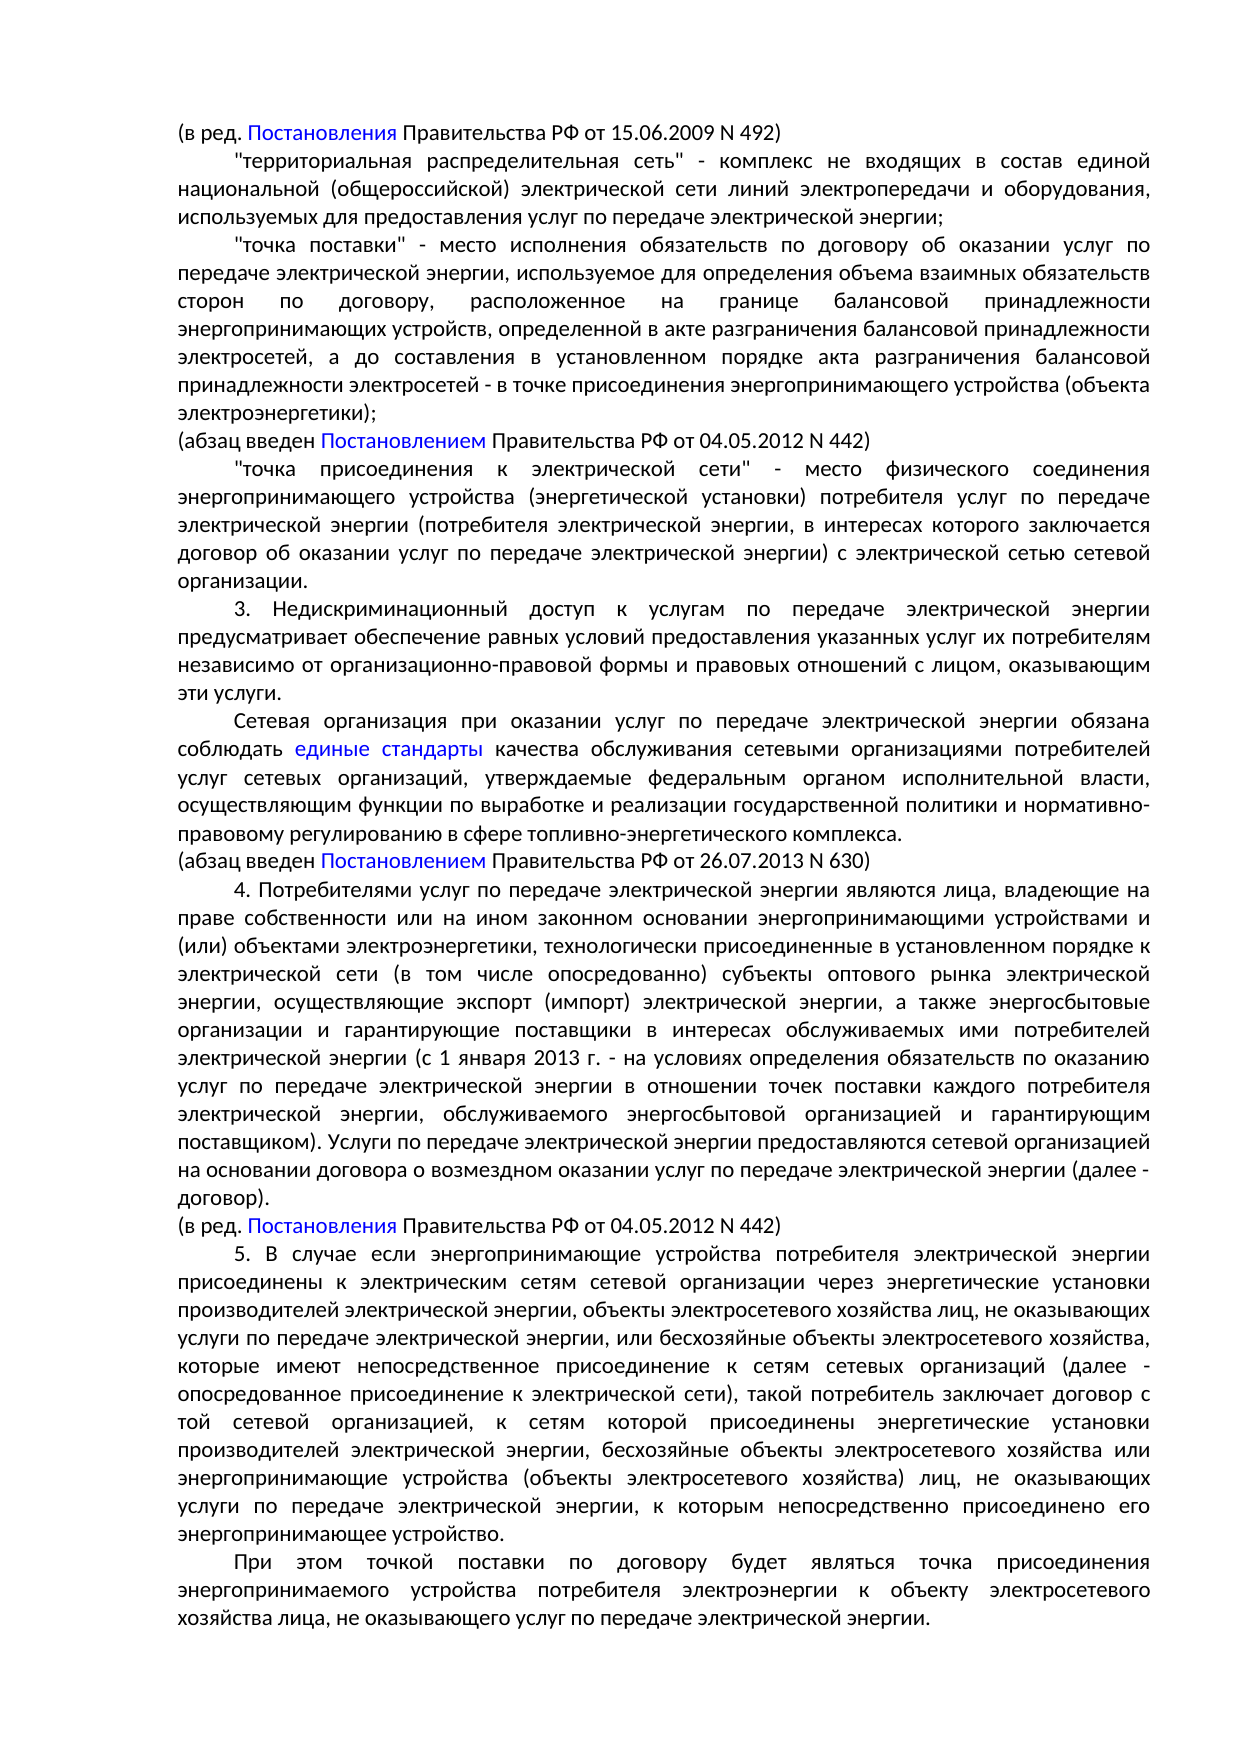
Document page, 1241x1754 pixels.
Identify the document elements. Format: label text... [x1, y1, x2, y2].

text 4. Потребителями услуг по передаче электрической энергии являются лица, владеющие на праве собственности или на ином законном основании энергопринимающими устройствами и (или) объектами электроэнергетики, технологически присоединенные в установленном порядке к электрической сети (в том числе опосредованно) субъекты оптового рынка электрической энергии, осуществляющие экспорт (импорт) электрической энергии, а также энергосбытовые организации и гарантирующие поставщики в интересах обслуживаемых ими потребителей электрической энергии (с 1 января 2013 г. - на условиях определения обязательств по оказанию услуг по передаче электрической энергии в отношении точек поставки каждого потребителя электрической энергии, обслуживаемого энергосбытовой организацией и гарантирующим поставщиком). Услуги по передаче электрической энергии предоставляются сетевой организацией на основании договора о возмездном оказании услуг по передаче электрической энергии (далее - договор). [177, 875, 1152, 1211]
text 5. В случае если энергопринимающие устройства потребителя электрической энергии присоединены к электрическим сетям сетевой организации через энергетические установки производителей электрической энергии, объекты электросетевого хозяйства лиц, не оказывающих услуги по передаче электрической энергии, или бесхозяйные объекты электросетевого хозяйства, которые имеют непосредственное присоединение к сетям сетевых организаций (далее - опосредованное присоединение к электрической сети), такой потребитель заключает договор с той сетевой организацией, к сетям которой присоединены энергетические установки производителей электрической энергии, бесхозяйные объекты электросетевого хозяйства или энергопринимающие устройства (объекты электросетевого хозяйства) лиц, не оказывающих услуги по передаче электрической энергии, к которым непосредственно присоединено его энергопринимающее устройство. [177, 1239, 1152, 1547]
text Сетевая организация при оказании услуг по передаче электрической энергии обязана соблюдать единые стандарты качества обслуживания сетевыми организациями потребителей услуг сетевых организаций, утверждаемые федеральным органом исполнительной власти, осуществляющим функции по выработке и реализации государственной политики и нормативно-правовому регулированию в сфере топливно-энергетического комплекса. [177, 707, 1152, 847]
text При этом точкой поставки по договору будет являться точка присоединения энергопринимаемого устройства потребителя электроэнергии к объекту электросетевого хозяйства лица, не оказывающего услуг по передаче электрической энергии. [177, 1547, 1152, 1631]
text "точка присоединения к электрической сети" - место физического соединения энергопринимающего устройства (энергетической установки) потребителя услуг по передаче электрической энергии (потребителя электрической энергии, в интересах которого заключается договор об оказании услуг по передаче электрической энергии) с электрической сетью сетевой организации. [177, 454, 1152, 594]
text "территориальная распределительная сеть" - комплекс не входящих в состав единой национальной (общероссийской) электрической сети линий электропередачи и оборудования, используемых для предоставления услуг по передаче электрической энергии; [177, 146, 1152, 230]
text (в ред. Постановления Правительства РФ от 15.06.2009 N 492) [177, 118, 1152, 146]
text (абзац введен Постановлением Правительства РФ от 04.05.2012 N 442) [177, 426, 1152, 454]
text (в ред. Постановления Правительства РФ от 04.05.2012 N 442) [177, 1211, 1152, 1239]
text (абзац введен Постановлением Правительства РФ от 26.07.2013 N 630) [177, 847, 1152, 875]
text "точка поставки" - место исполнения обязательств по договору об оказании услуг по передаче электрической энергии, используемое для определения объема взаимных обязательств сторон по договору, расположенное на границе балансовой принадлежности энергопринимающих устройств, определенной в акте разграничения балансовой принадлежности электросетей, а до составления в установленном порядке акта разграничения балансовой принадлежности электросетей - в точке присоединения энергопринимающего устройства (объекта электроэнергетики); [177, 230, 1152, 426]
text 3. Недискриминационный доступ к услугам по передаче электрической энергии предусматривает обеспечение равных условий предоставления указанных услуг их потребителям независимо от организационно-правовой формы и правовых отношений с лицом, оказывающим эти услуги. [177, 594, 1152, 707]
